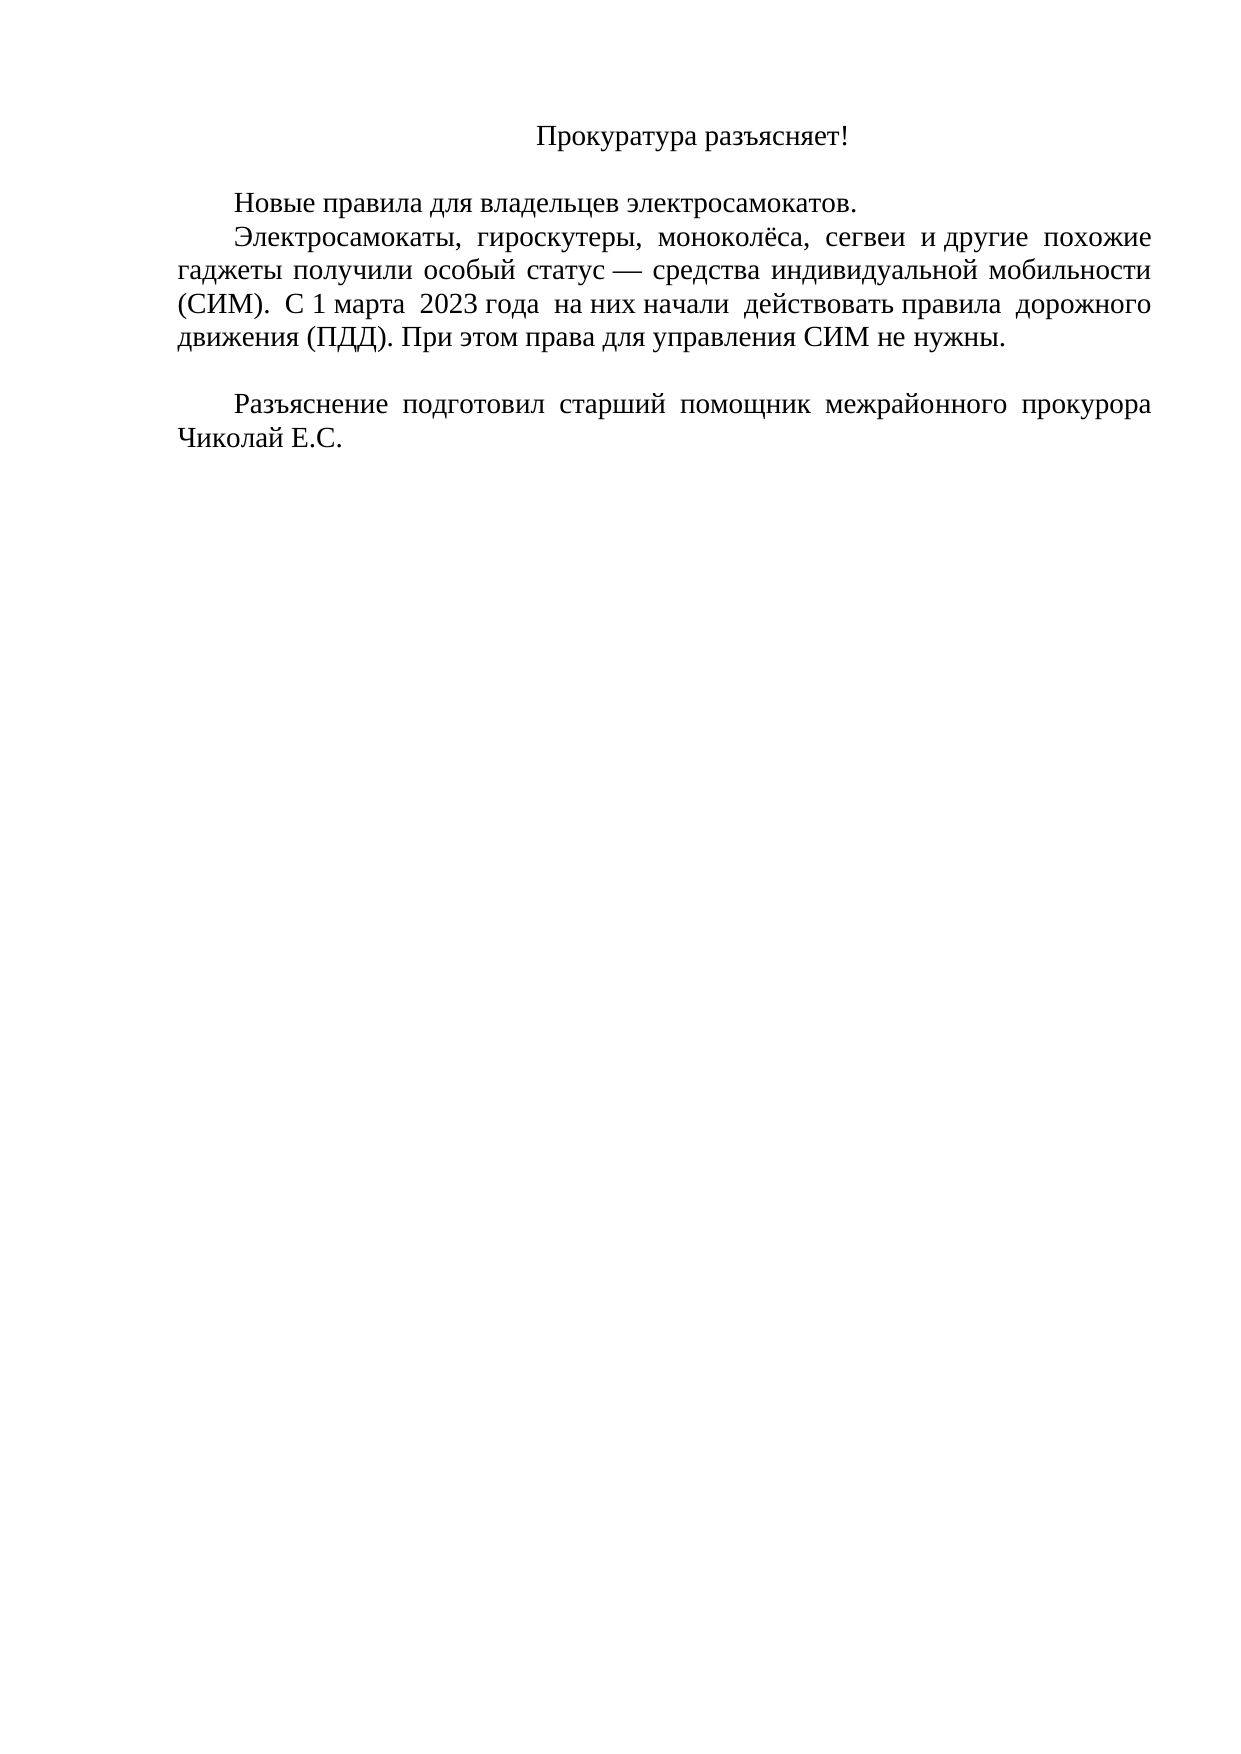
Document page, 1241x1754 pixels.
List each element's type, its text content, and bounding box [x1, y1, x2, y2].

text Новые правила для владельцев электросамокатов. [177, 185, 1152, 219]
text Прокуратура разъясняет! [177, 118, 1152, 152]
text Разъяснение подготовил старший помощник межрайонного прокурора Чиколай Е.С. [177, 386, 1152, 453]
text Электросамокаты, гироскутеры, моноколёса, сегвеи и другие похожие гаджеты получили особый статус — средства индивидуальной мобильности (СИМ). С 1 марта 2023 года на них начали действовать правила дорожного движения (ПДД). При этом права для управления СИМ не нужны. [177, 219, 1152, 353]
